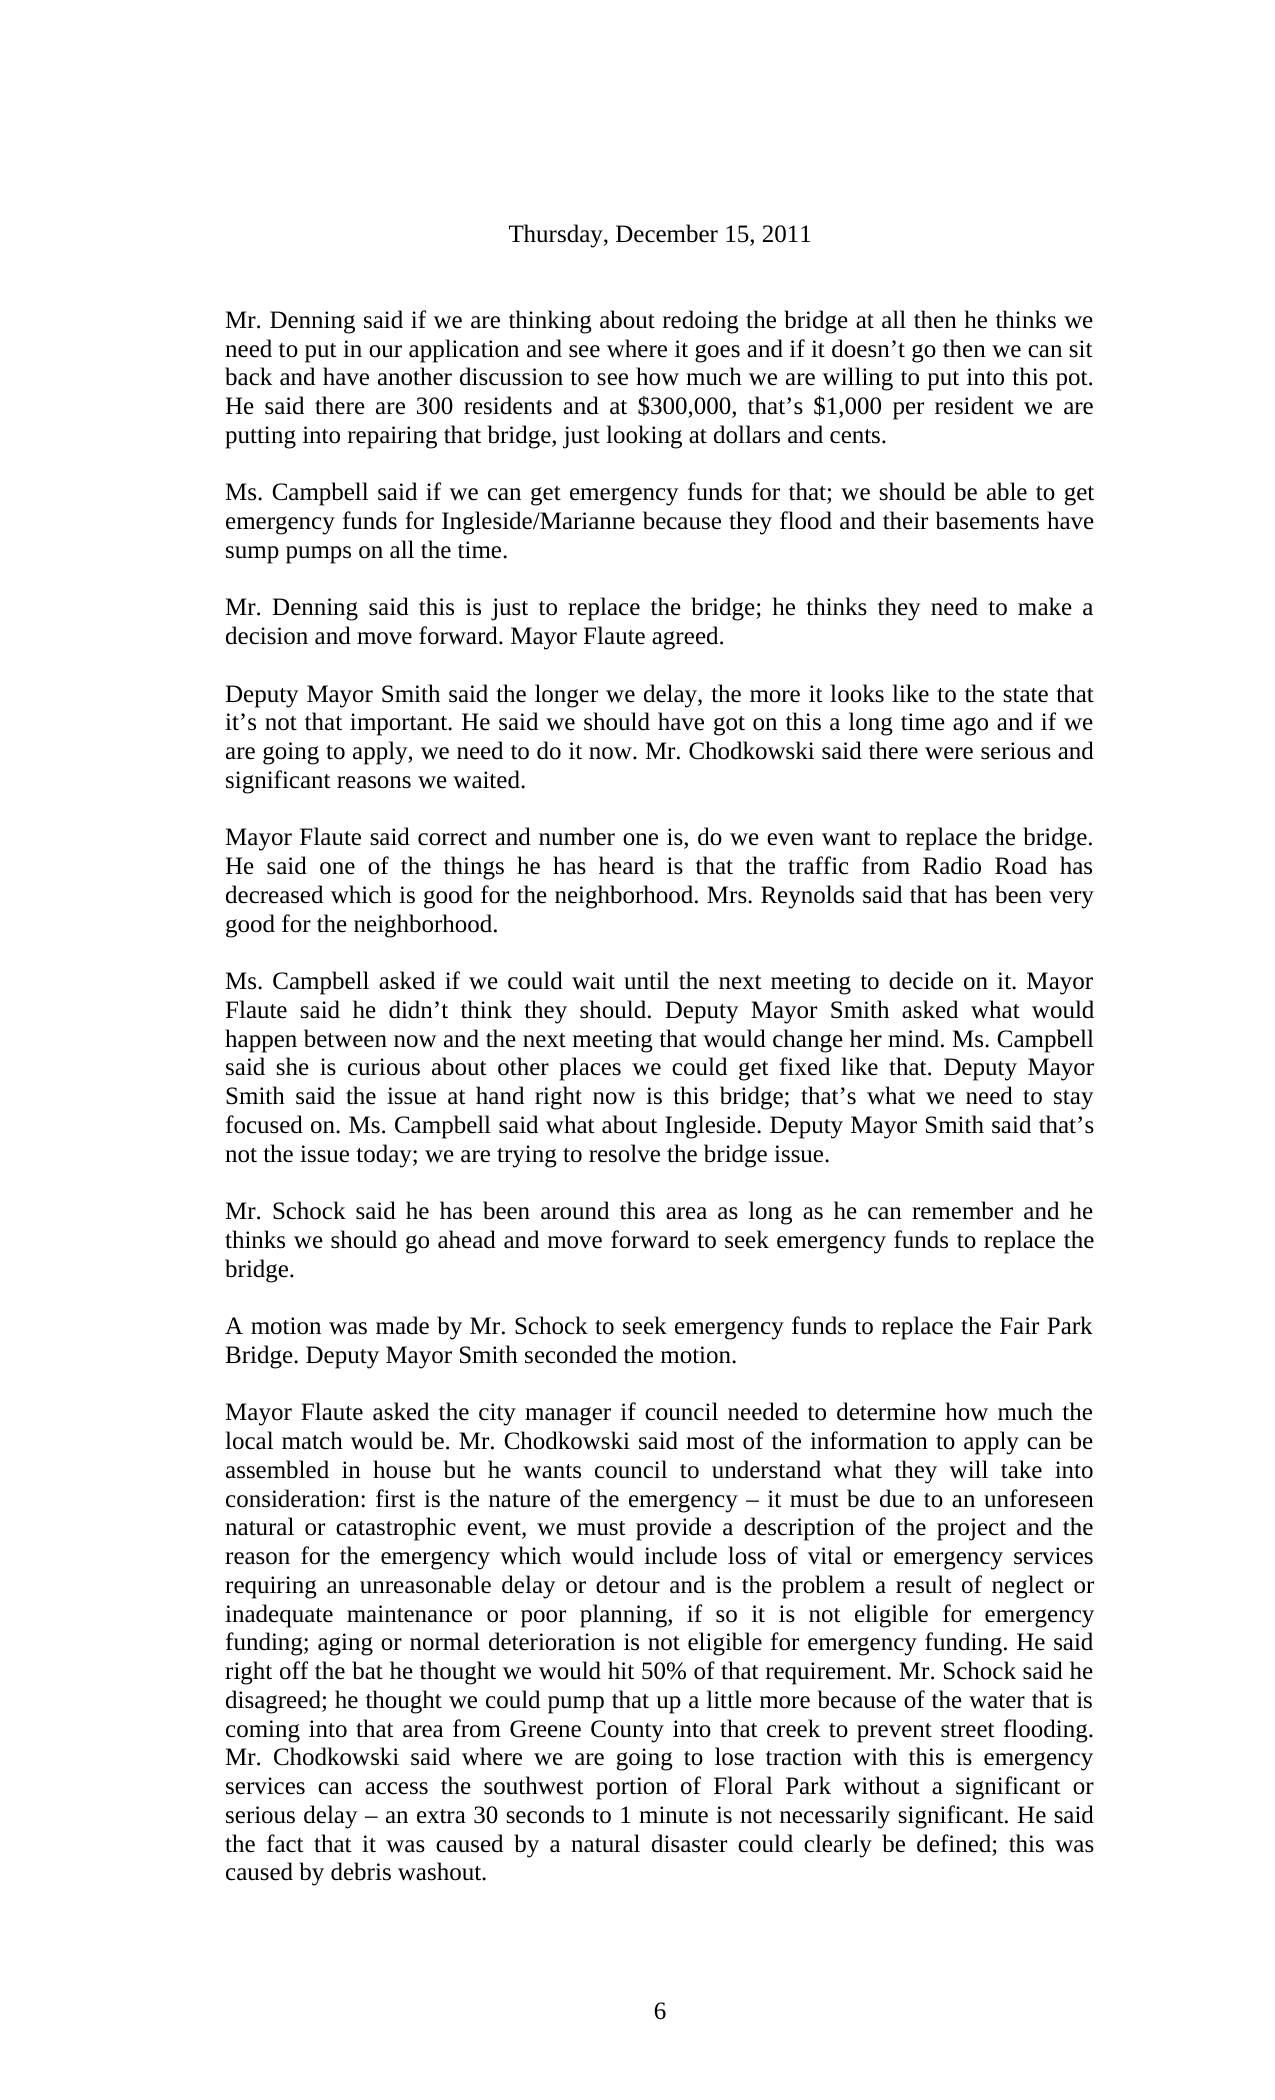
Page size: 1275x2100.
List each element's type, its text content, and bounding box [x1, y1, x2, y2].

text Mayor Flaute asked the city manager if council needed to determine how much the local match would be. Mr. Chodkowski said most of the information to apply can be assembled in house but he wants council to understand what they will take into consideration: first is the nature of the emergency – it must be due to an unforeseen natural or catastrophic event, we must provide a description of the project and the reason for the emergency which would include loss of vital or emergency services requiring an unreasonable delay or detour and is the problem a result of neglect or inadequate maintenance or poor planning, if so it is not eligible for emergency funding; aging or normal deterioration is not eligible for emergency funding. He said right off the bat he thought we would hit 50% of that requirement. Mr. Schock said he disagreed; he thought we could pump that up a little more because of the water that is coming into that area from Greene County into that creek to prevent street flooding. Mr. Chodkowski said where we are going to lose traction with this is emergency services can access the southwest portion of Floral Park without a significant or serious delay – an extra 30 seconds to 1 minute is not necessarily significant. He said the fact that it was caused by a natural disaster could clearly be defined; this was caused by debris washout. [225, 1397, 1095, 1886]
text Deputy Mayor Smith said the longer we delay, the more it looks like to the state that it’s not that important. He said we should have got on this a long time ago and if we are going to apply, we need to do it now. Mr. Chodkowski said there were serious and significant reasons we waited. [225, 679, 1095, 794]
text Mr. Schock said he has been around this area as long as he can remember and he thinks we should go ahead and move forward to seek emergency funds to replace the bridge. [225, 1196, 1095, 1282]
text Mr. Denning said this is just to replace the bridge; he thinks they need to make a decision and move forward. Mayor Flaute agreed. [225, 592, 1095, 650]
text Mr. Denning said if we are thinking about redoing the bridge at all then he thinks we need to put in our application and see where it goes and if it doesn’t go then we can sit back and have another discussion to see how much we are willing to put into this pot. He said there are 300 residents and at $300,000, that’s $1,000 per resident we are putting into repairing that bridge, just looking at dollars and cents. [225, 305, 1095, 449]
text Ms. Campbell said if we can get emergency funds for that; we should be able to get emergency funds for Ingleside/Marianne because they flood and their basements have sump pumps on all the time. [225, 477, 1095, 564]
text A motion was made by Mr. Schock to seek emergency funds to replace the Fair Park Bridge. Deputy Mayor Smith seconded the motion. [225, 1311, 1095, 1369]
text Ms. Campbell asked if we could wait until the next meeting to decide on it. Mayor Flaute said he didn’t think they should. Deputy Mayor Smith asked what would happen between now and the next meeting that would change her mind. Ms. Campbell said she is curious about other places we could get fixed like that. Deputy Mayor Smith said the issue at hand right now is this bridge; that’s what we need to stay focused on. Ms. Campbell said what about Ingleside. Deputy Mayor Smith said that’s not the issue today; we are trying to resolve the bridge issue. [225, 966, 1095, 1167]
text Mayor Flaute said correct and number one is, do we even want to replace the bridge. He said one of the things he has heard is that the traffic from Radio Road has decreased which is good for the neighborhood. Mrs. Reynolds said that has been very good for the neighborhood. [225, 822, 1095, 937]
